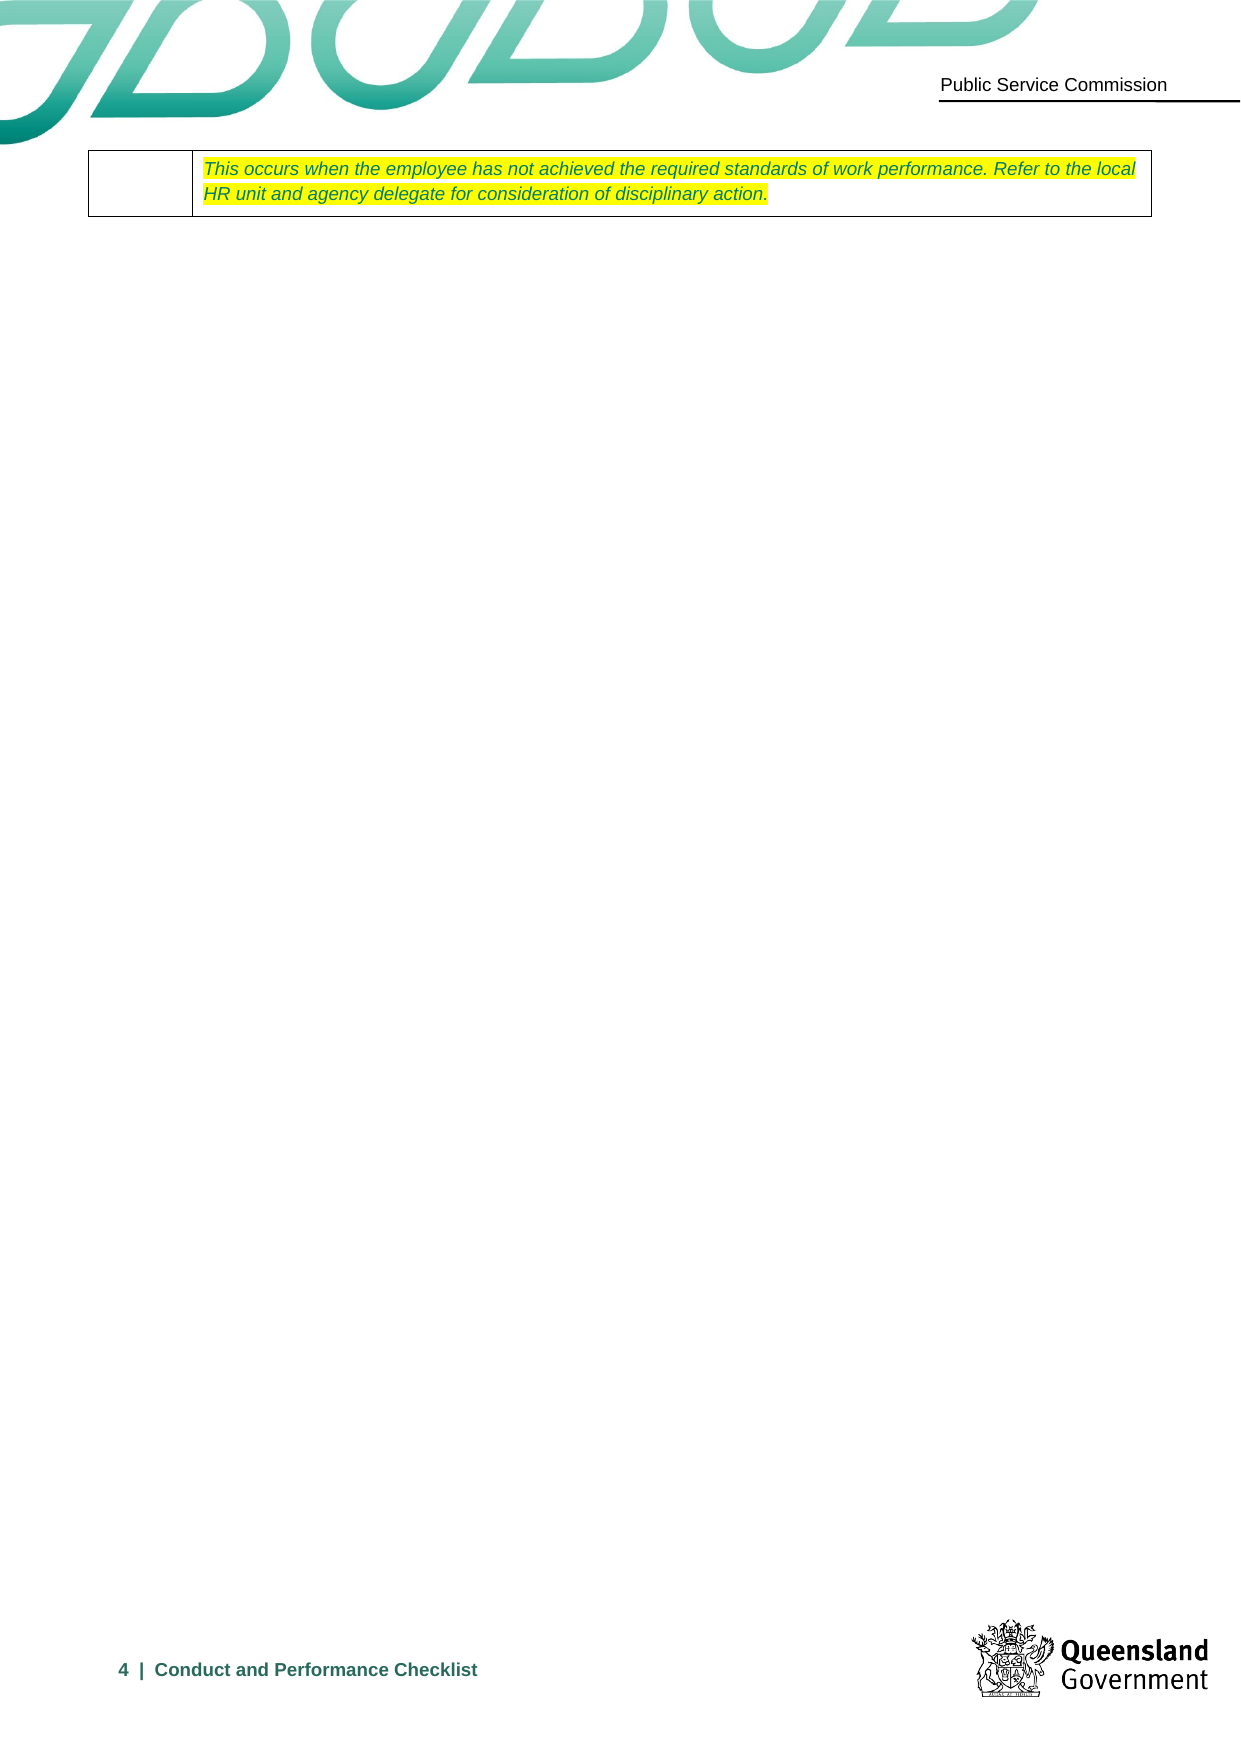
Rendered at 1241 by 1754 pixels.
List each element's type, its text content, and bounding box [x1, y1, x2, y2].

picture [971, 1619, 1208, 1697]
picture [0, 0, 1060, 148]
table_cell [89, 151, 192, 216]
